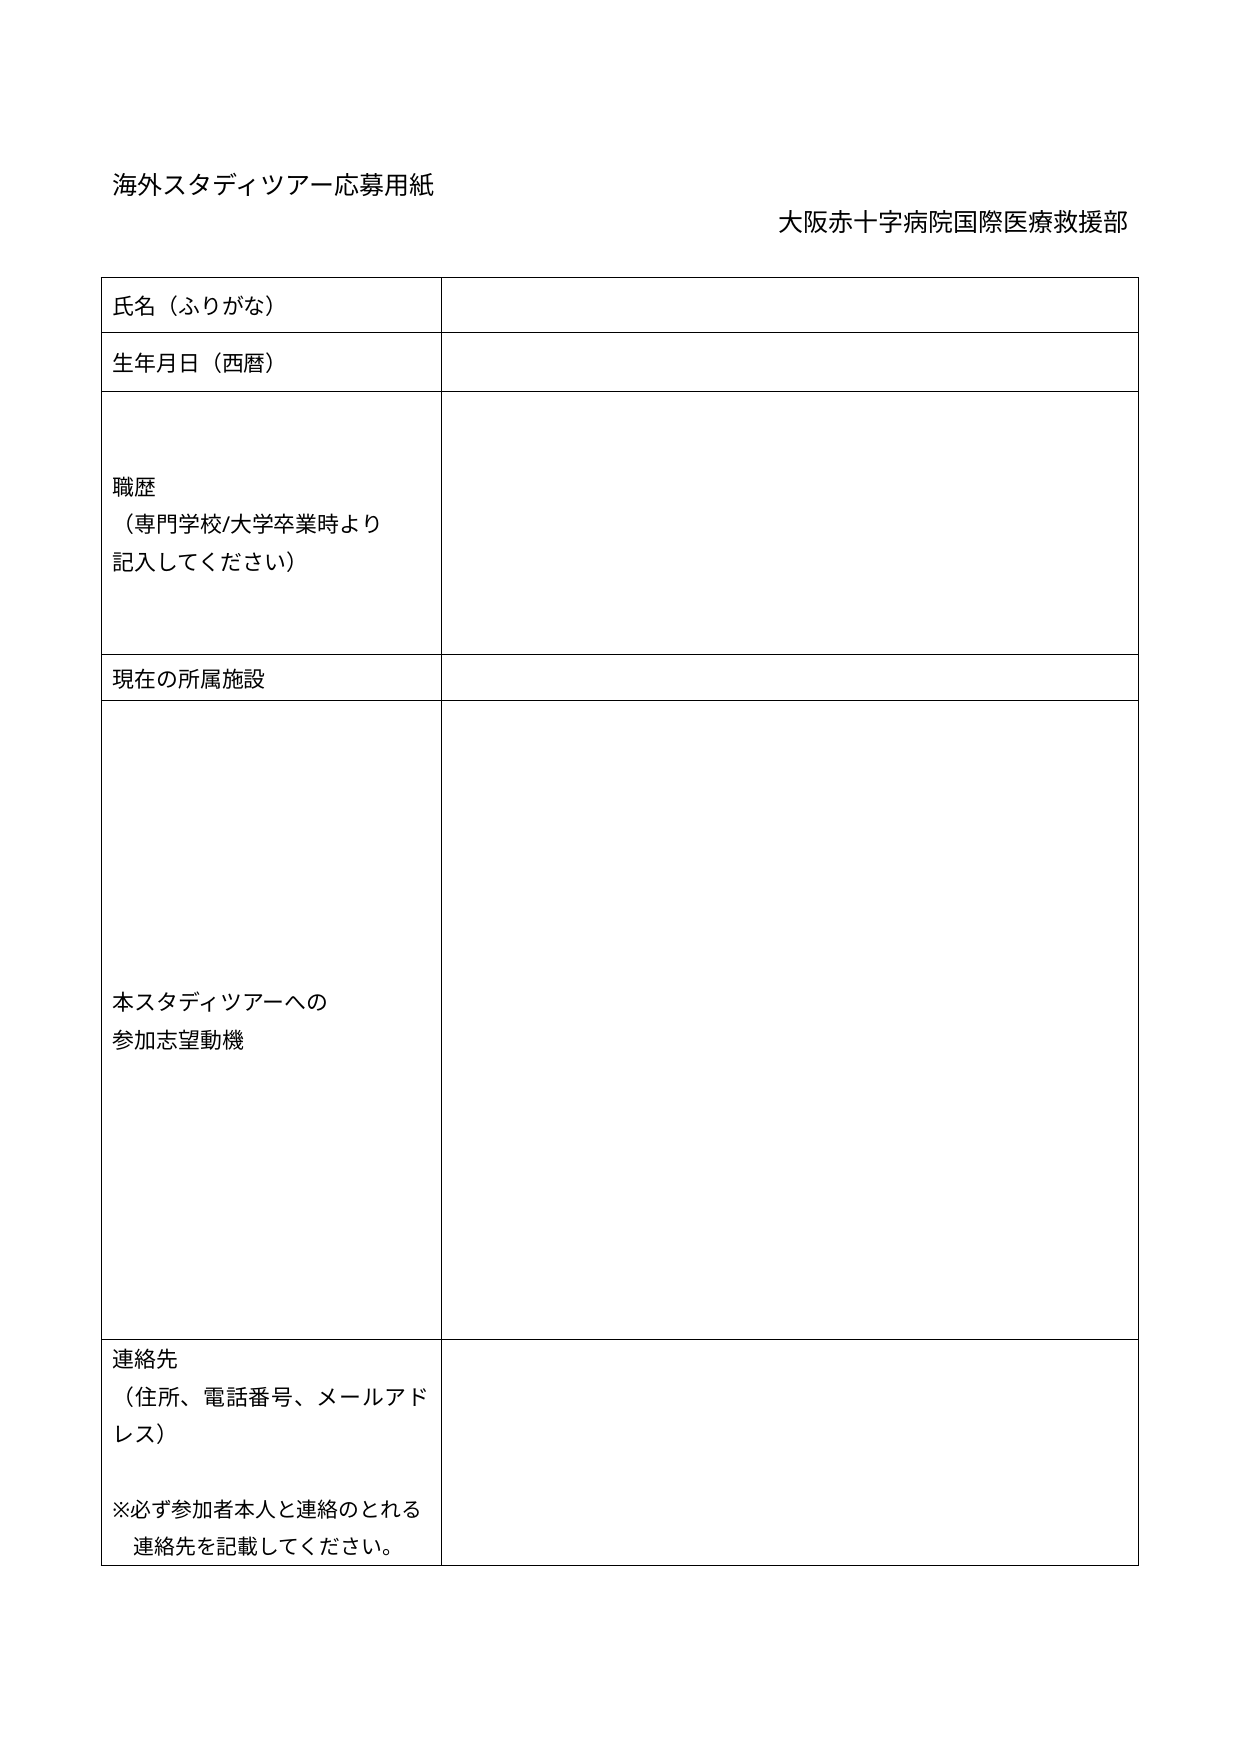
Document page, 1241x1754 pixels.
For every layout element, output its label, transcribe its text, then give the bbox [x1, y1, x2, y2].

table_cell [442, 1340, 1138, 1564]
table_cell 現在の所属施設 [102, 655, 441, 700]
table_cell 連絡先 （住所、電話番号、メールアドレス） ※必ず参加者本人と連絡のとれる 連絡先を記載してください。 [102, 1340, 441, 1564]
table_cell 職歴 （専門学校/大学卒業時より 記入してください） [102, 392, 441, 654]
table_cell 生年月日（西暦） [102, 333, 441, 391]
table_cell 本スタディツアーへの 参加志望動機 [102, 701, 441, 1338]
table_header [442, 278, 1138, 332]
text 大阪赤十字病院国際医療救援部 [112, 202, 1128, 239]
table_header 氏名（ふりがな） [102, 278, 441, 332]
text 海外スタディツアー応募用紙 [112, 164, 1128, 202]
table_cell [442, 392, 1138, 654]
table_cell [442, 333, 1138, 391]
table_cell [442, 655, 1138, 700]
table_cell [442, 701, 1138, 1338]
